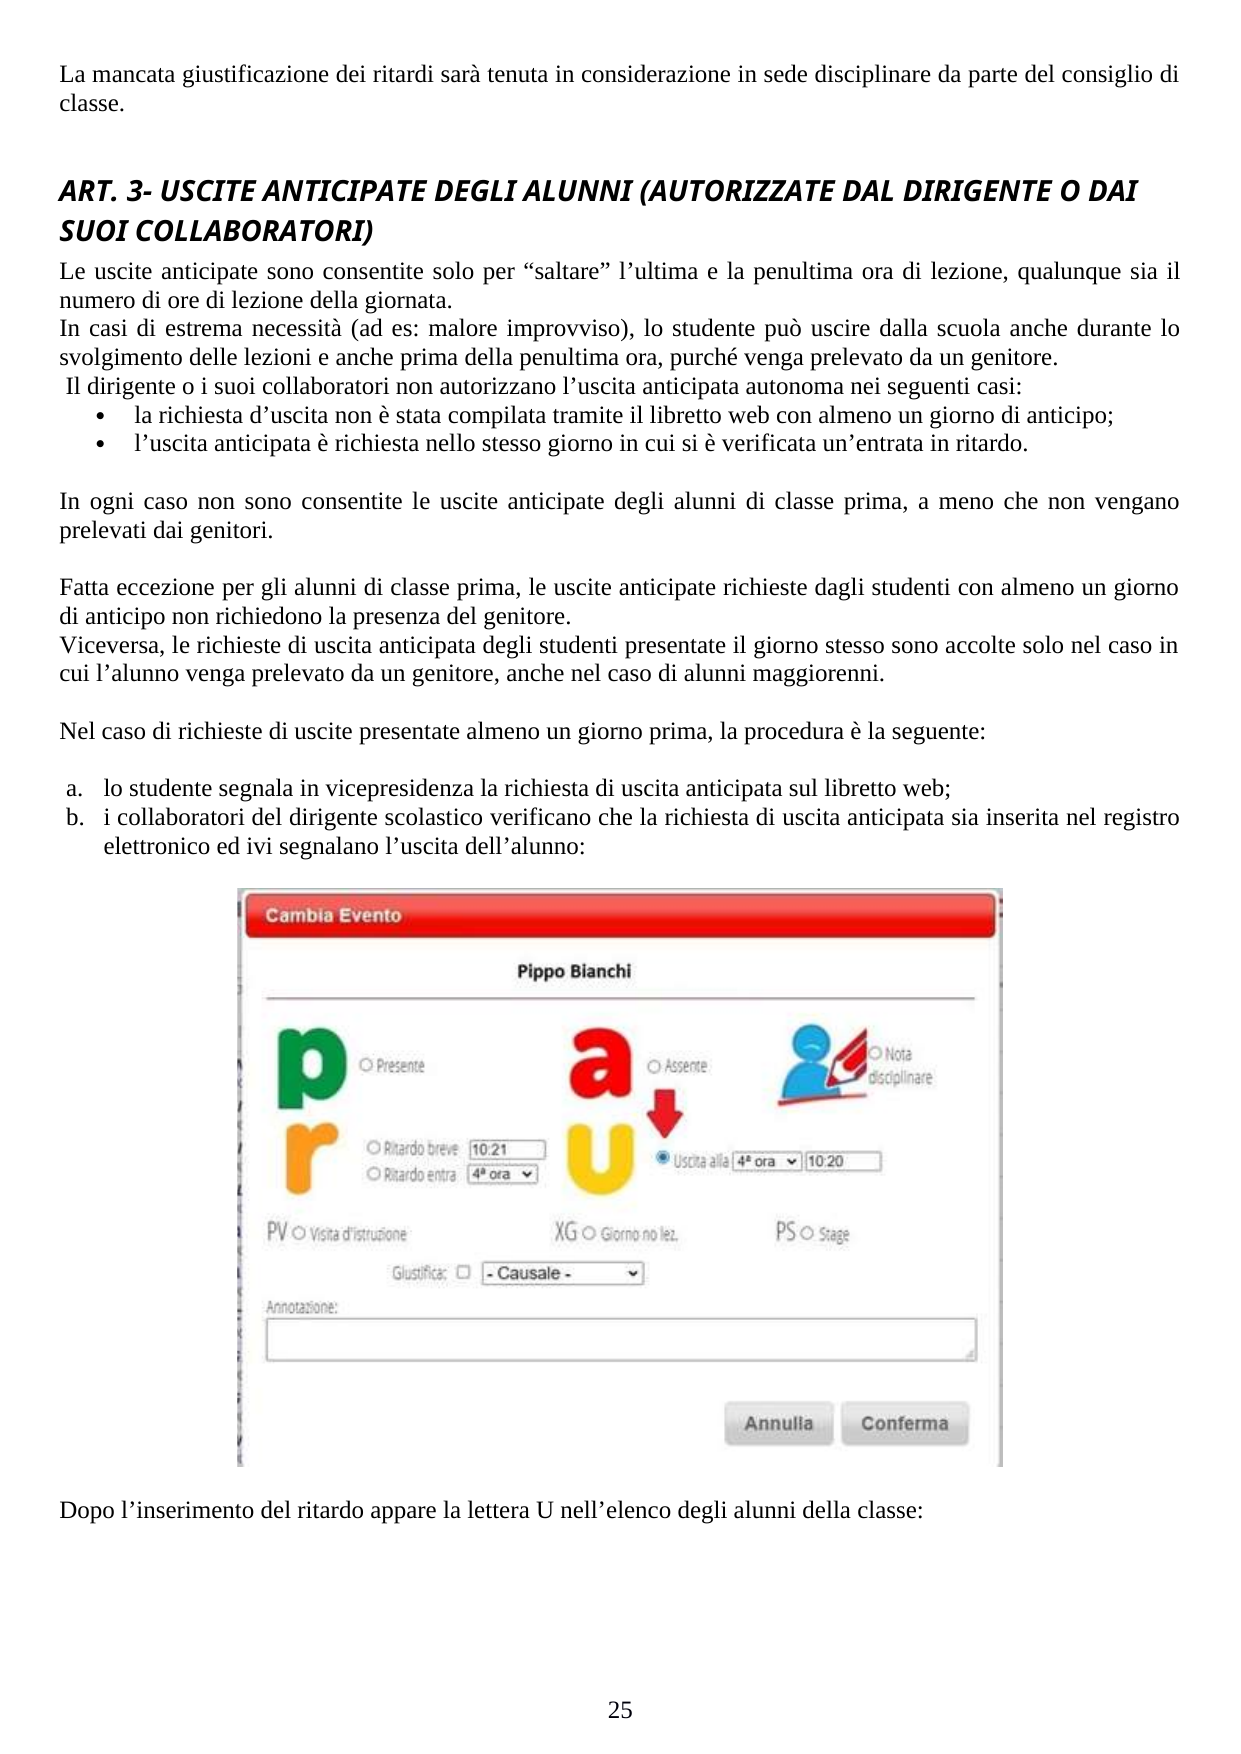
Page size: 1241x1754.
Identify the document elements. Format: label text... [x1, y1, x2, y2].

text Il dirigente o i suoi collaboratori non autorizzano l’uscita anticipata autonoma nei seguenti casi: [59, 371, 1181, 400]
list i collaboratori del dirigente scolastico verificano che la richiesta di uscita anticipata sia inserita nel registro elettronico ed ivi segnalano l’uscita dell’alunno: [66, 802, 1181, 860]
list lo studente segnala in vicepresidenza la richiesta di uscita anticipata sul libretto web; [66, 773, 1181, 802]
subtitle ART. 3- USCITE ANTICIPATE DEGLI ALUNNI (AUTORIZZATE DAL DIRIGENTE O DAI SUOI COLLABORATORI) [59, 170, 1181, 250]
text In ogni caso non sono consentite le uscite anticipate degli alunni di classe prima, a meno che non vengano prelevati dai genitori. [59, 486, 1181, 543]
text La mancata giustificazione dei ritardi sarà tenuta in considerazione in sede disciplinare da parte del consiglio di classe. [59, 59, 1181, 117]
text Nel caso di richieste di uscite presentate almeno un giorno prima, la procedura è la seguente: [59, 716, 1181, 745]
list l’uscita anticipata è richiesta nello stesso giorno in cui si è verificata un’entrata in ritardo. [97, 428, 1181, 457]
text Viceversa, le richieste di uscita anticipata degli studenti presentate il giorno stesso sono accolte solo nel caso in cui l’alunno venga prelevato da un genitore, anche nel caso di alunni maggiorenni. [59, 630, 1181, 687]
list la richiesta d’uscita non è stata compilata tramite il libretto web con almeno un giorno di anticipo; [97, 400, 1181, 428]
text Fatta eccezione per gli alunni di classe prima, le uscite anticipate richieste dagli studenti con almeno un giorno di anticipo non richiedono la presenza del genitore. [59, 572, 1181, 630]
text In casi di estrema necessità (ad es: malore improvviso), lo studente può uscire dalla scuola anche durante lo svolgimento delle lezioni e anche prima della penultima ora, purché venga prelevato da un genitore. [59, 313, 1181, 371]
picture [237, 888, 1003, 1467]
text Le uscite anticipate sono consentite solo per “saltare” l’ultima e la penultima ora di lezione, qualunque sia il numero di ore di lezione della giornata. [59, 256, 1181, 313]
text Dopo l’inserimento del ritardo appare la lettera U nell’elenco degli alunni della classe: [59, 1496, 1181, 1524]
